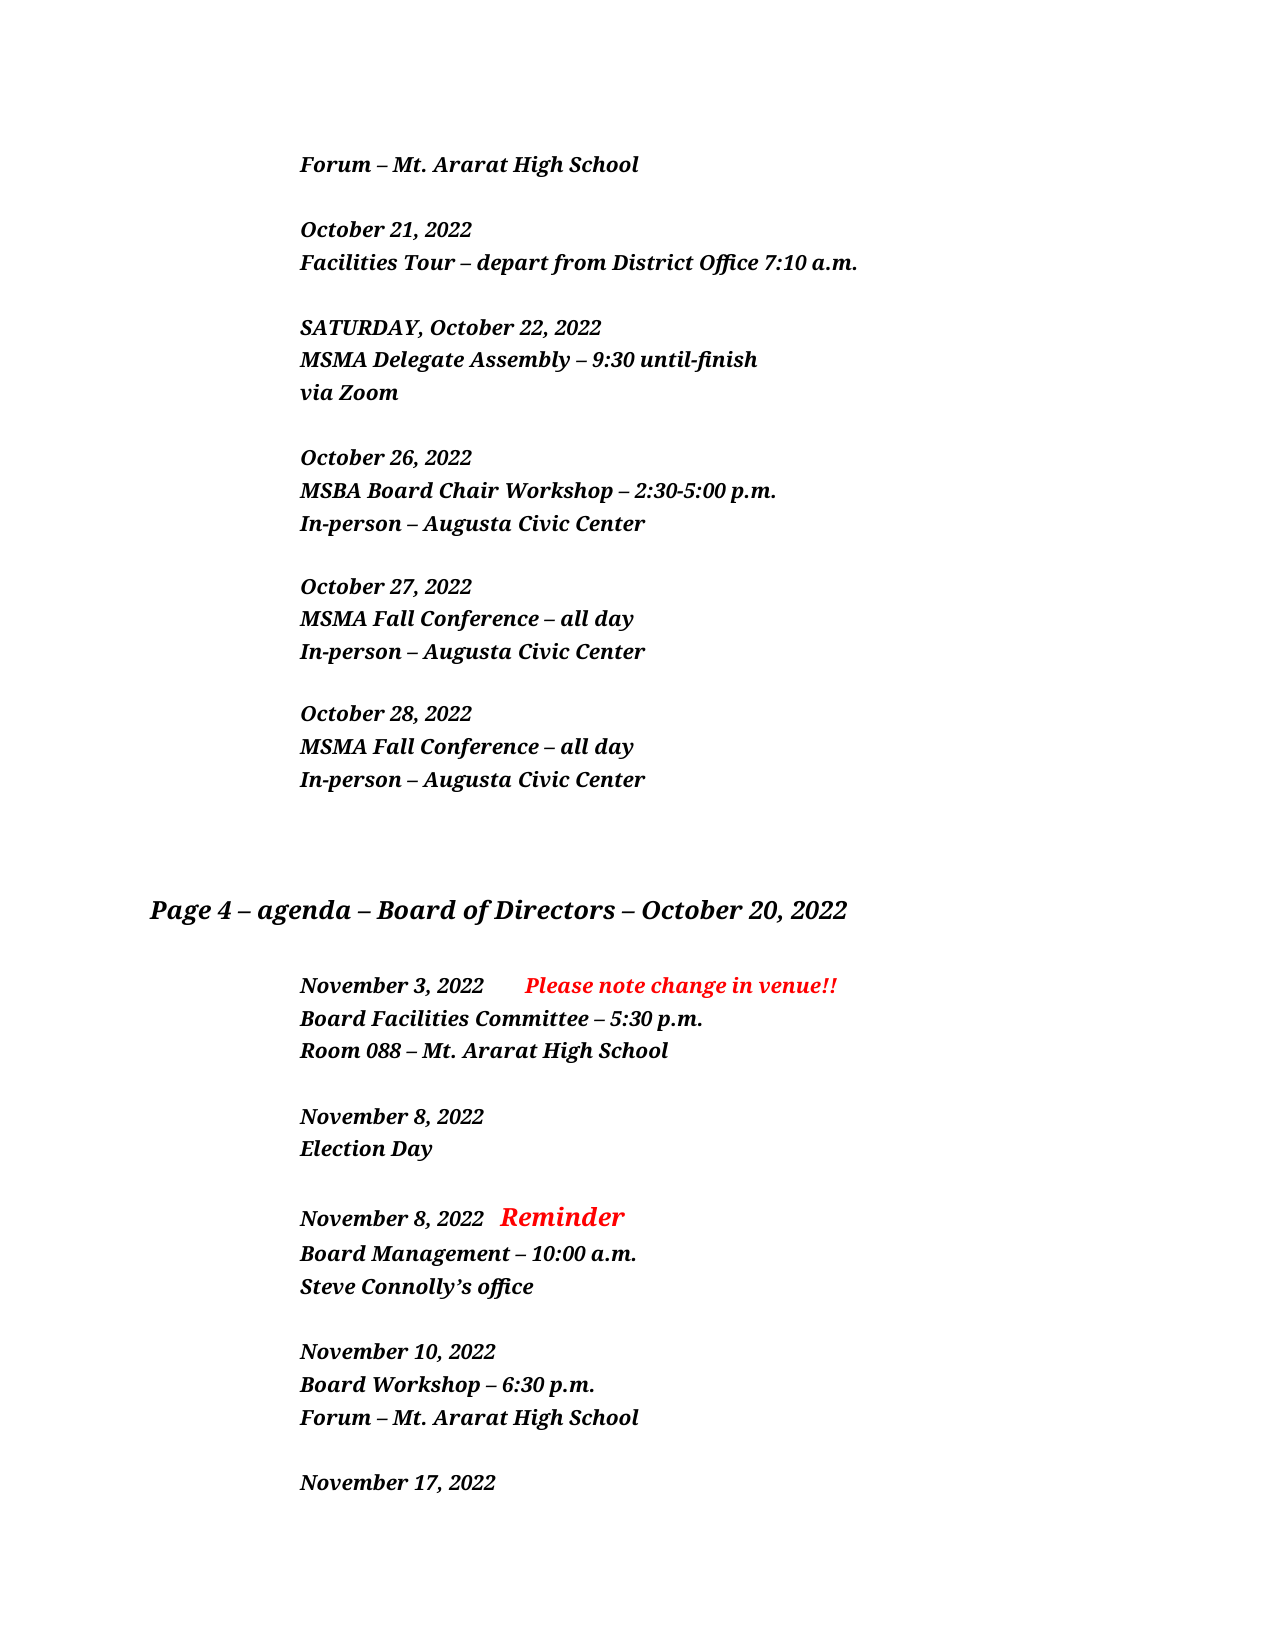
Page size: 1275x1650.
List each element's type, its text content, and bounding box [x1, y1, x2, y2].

text November 3, 2022 Please note change in venue!! [225, 971, 1125, 1000]
text Facilities Tour – depart from District Office 7:10 a.m. [225, 248, 1125, 276]
text Election Day [150, 1134, 1125, 1163]
text Forum – Mt. Ararat High School [150, 1403, 1125, 1431]
text Board Facilities Committee – 5:30 p.m. [150, 1004, 1125, 1032]
text October 27, 2022 [225, 572, 1125, 600]
text October 26, 2022 [150, 443, 1125, 472]
text November 17, 2022 [150, 1468, 1125, 1496]
text Page 4 – agenda – Board of Directors – October 20, 2022 [150, 893, 1125, 927]
text MSMA Fall Conference – all day [150, 604, 1125, 633]
text Board Workshop – 6:30 p.m. [150, 1370, 1125, 1398]
text Steve Connolly’s office [150, 1272, 1125, 1301]
text October 21, 2022 [225, 215, 1125, 244]
text November 8, 2022 Reminder [150, 1199, 1125, 1234]
text MSBA Board Chair Workshop – 2:30-5:00 p.m. [150, 476, 1125, 504]
text In-person – Augusta Civic Center [150, 509, 1125, 537]
text Board Management – 10:00 a.m. [150, 1239, 1125, 1267]
text Forum – Mt. Ararat High School [150, 150, 1125, 178]
text Room 088 – Mt. Ararat High School [150, 1037, 1125, 1065]
text In-person – Augusta Civic Center [150, 765, 1125, 793]
text In-person – Augusta Civic Center [150, 637, 1125, 696]
text November 8, 2022 [150, 1102, 1125, 1130]
text MSMA Fall Conference – all day [150, 732, 1125, 761]
text October 28, 2022 [150, 699, 1125, 728]
text SATURDAY, October 22, 2022 [225, 280, 1125, 341]
text November 10, 2022 [150, 1337, 1125, 1366]
text via Zoom [150, 378, 1125, 407]
text MSMA Delegate Assembly – 9:30 until-finish [150, 346, 1125, 374]
